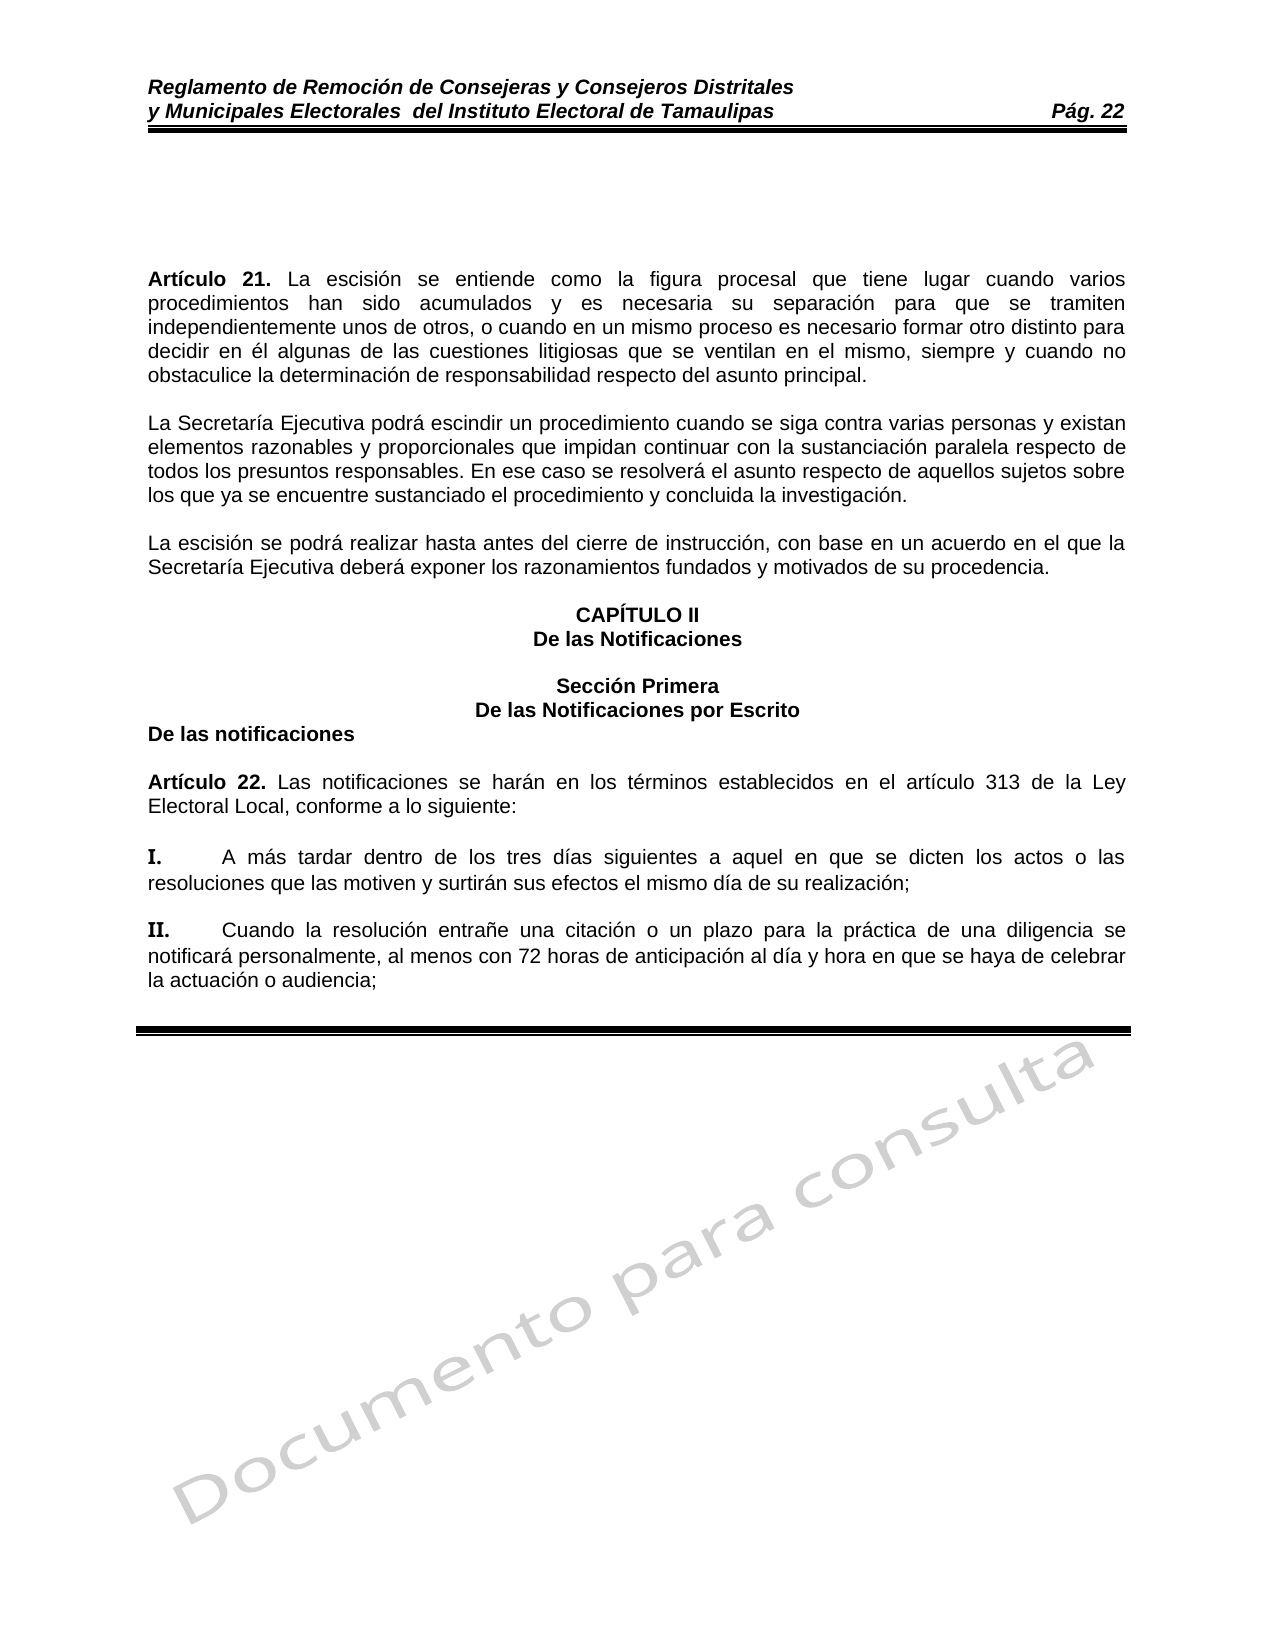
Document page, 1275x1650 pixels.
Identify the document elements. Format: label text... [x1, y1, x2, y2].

text La escisión se podrá realizar hasta antes del cierre de instrucción, con base en un acuerdo en el que la Secretaría Ejecutiva deberá exponer los razonamientos fundados y motivados de su procedencia. [148, 531, 1127, 578]
text De las notificaciones [148, 722, 1127, 746]
text De las Notificaciones por Escrito [148, 698, 1127, 722]
text CAPÍTULO II [148, 602, 1127, 626]
text De las Notificaciones [148, 626, 1127, 650]
list A más tardar dentro de los tres días siguientes a aquel en que se dicten los actos o las resoluciones que las motiven y surtirán sus efectos el mismo día de su realización; [148, 842, 1127, 894]
text Sección Primera [148, 674, 1127, 698]
text Artículo 22. Las notificaciones se harán en los términos establecidos en el artículo 313 de la Ley Electoral Local, conforme a lo siguiente: [148, 770, 1127, 818]
list Cuando la resolución entrañe una citación o un plazo para la práctica de una diligencia se notificará personalmente, al menos con 72 horas de anticipación al día y hora en que se haya de celebrar la actuación o audiencia; [148, 915, 1127, 992]
text Artículo 21. La escisión se entiende como la figura procesal que tiene lugar cuando varios procedimientos han sido acumulados y es necesaria su separación para que se tramiten independientemente unos de otros, o cuando en un mismo proceso es necesario formar otro distinto para decidir en él algunas de las cuestiones litigiosas que se ventilan en el mismo, siempre y cuando no obstaculice la determinación de responsabilidad respecto del asunto principal. [148, 267, 1127, 387]
text La Secretaría Ejecutiva podrá escindir un procedimiento cuando se siga contra varias personas y existan elementos razonables y proporcionales que impidan continuar con la sustanciación paralela respecto de todos los presuntos responsables. En ese caso se resolverá el asunto respecto de aquellos sujetos sobre los que ya se encuentre sustanciado el procedimiento y concluida la investigación. [148, 411, 1127, 507]
